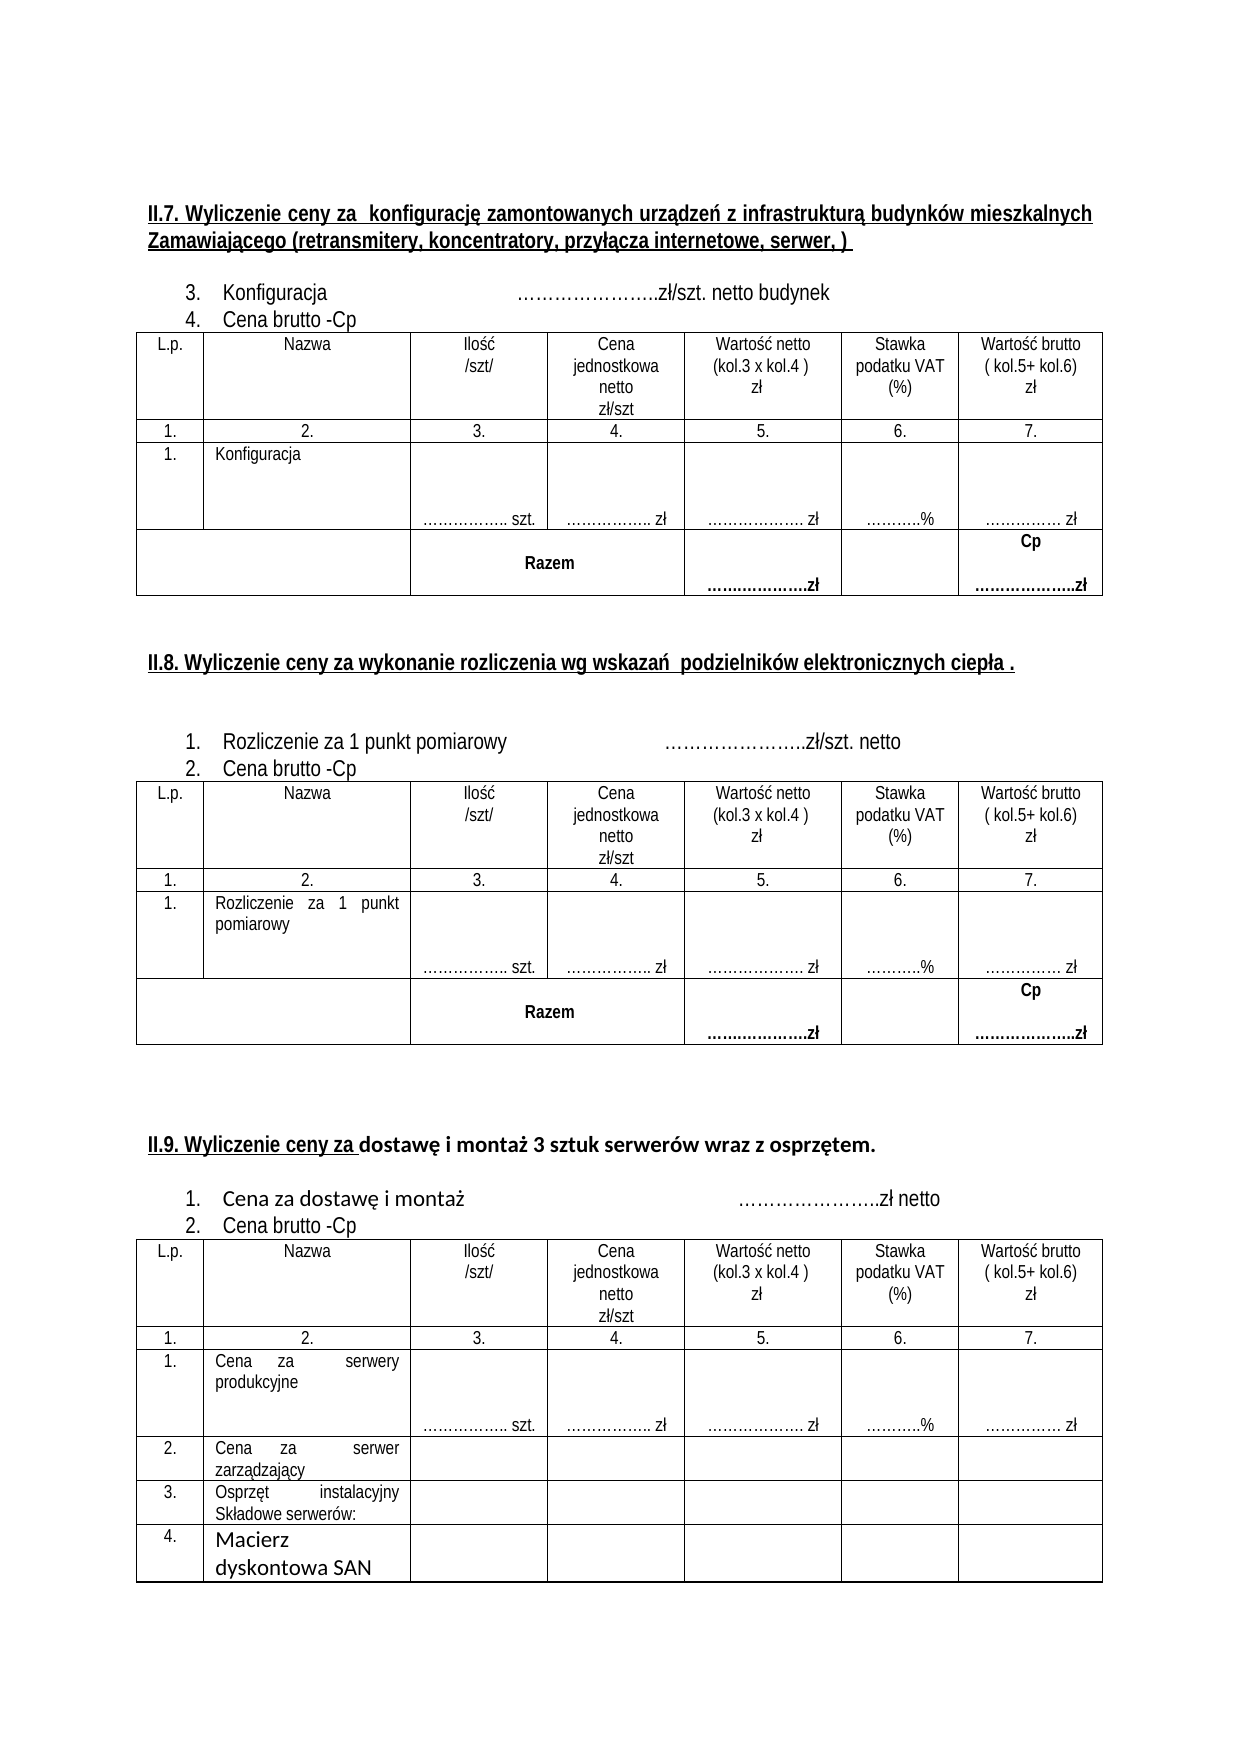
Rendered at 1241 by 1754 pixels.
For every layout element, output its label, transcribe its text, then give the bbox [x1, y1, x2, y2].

table_cell Cena za serwer zarządzający [204, 1437, 410, 1480]
table_cell 7. [959, 420, 1102, 442]
table_cell 2. [204, 869, 410, 891]
list Cena brutto -Cp [185, 1212, 1093, 1239]
table_cell 3. [411, 869, 547, 891]
table_header Ilość /szt/ [411, 1240, 547, 1326]
table_cell …………….. zł [548, 892, 684, 978]
table_cell 5. [685, 1327, 841, 1349]
table_header Ilość /szt/ [411, 782, 547, 868]
table_cell 6. [842, 869, 958, 891]
table_cell Rozliczenie za 1 punkt pomiarowy [204, 892, 410, 978]
table_cell [137, 530, 410, 595]
table_cell 5. [685, 420, 841, 442]
table_cell [842, 1437, 958, 1480]
table_cell [411, 1525, 547, 1581]
table_cell …………….. szt. [411, 892, 547, 978]
table_cell 3. [411, 1327, 547, 1349]
table_cell ………..% [842, 892, 958, 978]
table_cell 6. [842, 1327, 958, 1349]
table_header Stawka podatku VAT (%) [842, 1240, 958, 1326]
table_cell …………….. szt. [411, 1350, 547, 1436]
table_header Nazwa [204, 333, 410, 419]
table_cell …………… zł [959, 443, 1102, 529]
table_cell 1. [137, 1327, 203, 1349]
table_cell 2. [204, 1327, 410, 1349]
table_cell Konfiguracja [204, 443, 410, 529]
table_cell ………………. zł [685, 1350, 841, 1436]
table_cell …………….. zł [548, 443, 684, 529]
table_header Wartość netto (kol.3 x kol.4 ) zł [685, 1240, 841, 1326]
table_cell …………….. szt. [411, 443, 547, 529]
table_cell 1. [137, 443, 203, 529]
table_cell 1. [137, 892, 203, 978]
table_cell Cena za serwery produkcyjne [204, 1350, 410, 1436]
table_cell [842, 530, 958, 595]
table_header Nazwa [204, 1240, 410, 1326]
table_header Stawka podatku VAT (%) [842, 782, 958, 868]
table_cell …………… zł [959, 892, 1102, 978]
table_cell [959, 1481, 1102, 1524]
table_cell 4. [548, 1327, 684, 1349]
table_cell …….………….zł [685, 979, 841, 1044]
table_cell [548, 1437, 684, 1480]
table_header Cena jednostkowa netto zł/szt [548, 782, 684, 868]
table_cell 2. [137, 1437, 203, 1480]
list Cena brutto -Cp [185, 754, 1093, 781]
table_cell …………….. zł [548, 1350, 684, 1436]
table_cell [548, 1525, 684, 1581]
table_header L.p. [137, 333, 203, 419]
table_header Nazwa [204, 782, 410, 868]
table_header L.p. [137, 782, 203, 868]
table_header L.p. [137, 1240, 203, 1326]
table_cell …………… zł [959, 1350, 1102, 1436]
table_cell [137, 979, 410, 1044]
list Rozliczenie za 1 punkt pomiarowy …………………..zł/szt. netto [185, 728, 1093, 754]
table_cell 2. [204, 420, 410, 442]
table_cell ………………. zł [685, 892, 841, 978]
table_cell [685, 1525, 841, 1581]
table_cell [842, 1481, 958, 1524]
table_cell Razem [411, 979, 684, 1044]
table_cell [959, 1437, 1102, 1480]
text II.8. Wyliczenie ceny za wykonanie rozliczenia wg wskazań podzielników elektronicznych ciepła . [148, 649, 1093, 675]
table_cell [685, 1437, 841, 1480]
table_header Wartość netto (kol.3 x kol.4 ) zł [685, 333, 841, 419]
table_cell 1. [137, 420, 203, 442]
list Cena brutto -Cp [185, 306, 1093, 332]
table_cell 4. [548, 420, 684, 442]
table_cell ………..% [842, 1350, 958, 1436]
list Konfiguracja …………………..zł/szt. netto budynek [185, 279, 1093, 306]
table_cell ………..% [842, 443, 958, 529]
table_header Cena jednostkowa netto zł/szt [548, 1240, 684, 1326]
table_header Wartość brutto ( kol.5+ kol.6) zł [959, 333, 1102, 419]
table_cell [548, 1481, 684, 1524]
table_cell [685, 1481, 841, 1524]
table_cell Macierz dyskontowa SAN [204, 1525, 410, 1581]
table_cell 1. [137, 869, 203, 891]
table_header Wartość netto (kol.3 x kol.4 ) zł [685, 782, 841, 868]
list Cena za dostawę i montaż …………………..zł netto [185, 1184, 1093, 1212]
text II.7. Wyliczenie ceny za konfigurację zamontowanych urządzeń z infrastrukturą budynków mieszkalnych Zamawiającego (retransmitery, koncentratory, przyłącza internetowe, serwer, ) [148, 224, 1093, 253]
table_cell 3. [411, 420, 547, 442]
table_cell …….………….zł [685, 530, 841, 595]
table_cell 6. [842, 420, 958, 442]
table_cell Razem [411, 530, 684, 595]
table_header Cena jednostkowa netto zł/szt [548, 333, 684, 419]
table_cell [959, 1525, 1102, 1581]
text II.7. Wyliczenie ceny za konfigurację zamontowanych urządzeń z infrastrukturą budynków mieszkalnych Zamawiającego (retransmitery, koncentratory, przyłącza internetowe, serwer, ) [148, 200, 1093, 223]
table_cell [842, 1525, 958, 1581]
table_cell [842, 979, 958, 1044]
table_cell 7. [959, 1327, 1102, 1349]
table_cell Osprzęt instalacyjny Składowe serwerów: [204, 1481, 410, 1524]
table_cell 4. [137, 1525, 203, 1581]
table_header Ilość /szt/ [411, 333, 547, 419]
table_cell Cp ………………..zł [959, 979, 1102, 1044]
table_cell 4. [548, 869, 684, 891]
table_cell 1. [137, 1350, 203, 1436]
table_cell ………………. zł [685, 443, 841, 529]
table_cell 7. [959, 869, 1102, 891]
table_header Wartość brutto ( kol.5+ kol.6) zł [959, 1240, 1102, 1326]
table_cell [411, 1481, 547, 1524]
text II.9. Wyliczenie ceny za dostawę i montaż 3 sztuk serwerów wraz z osprzętem. [148, 1130, 1093, 1158]
table_cell [411, 1437, 547, 1480]
table_header Stawka podatku VAT (%) [842, 333, 958, 419]
table_cell 5. [685, 869, 841, 891]
table_header Wartość brutto ( kol.5+ kol.6) zł [959, 782, 1102, 868]
table_cell Cp ………………..zł [959, 530, 1102, 595]
table_cell 3. [137, 1481, 203, 1524]
